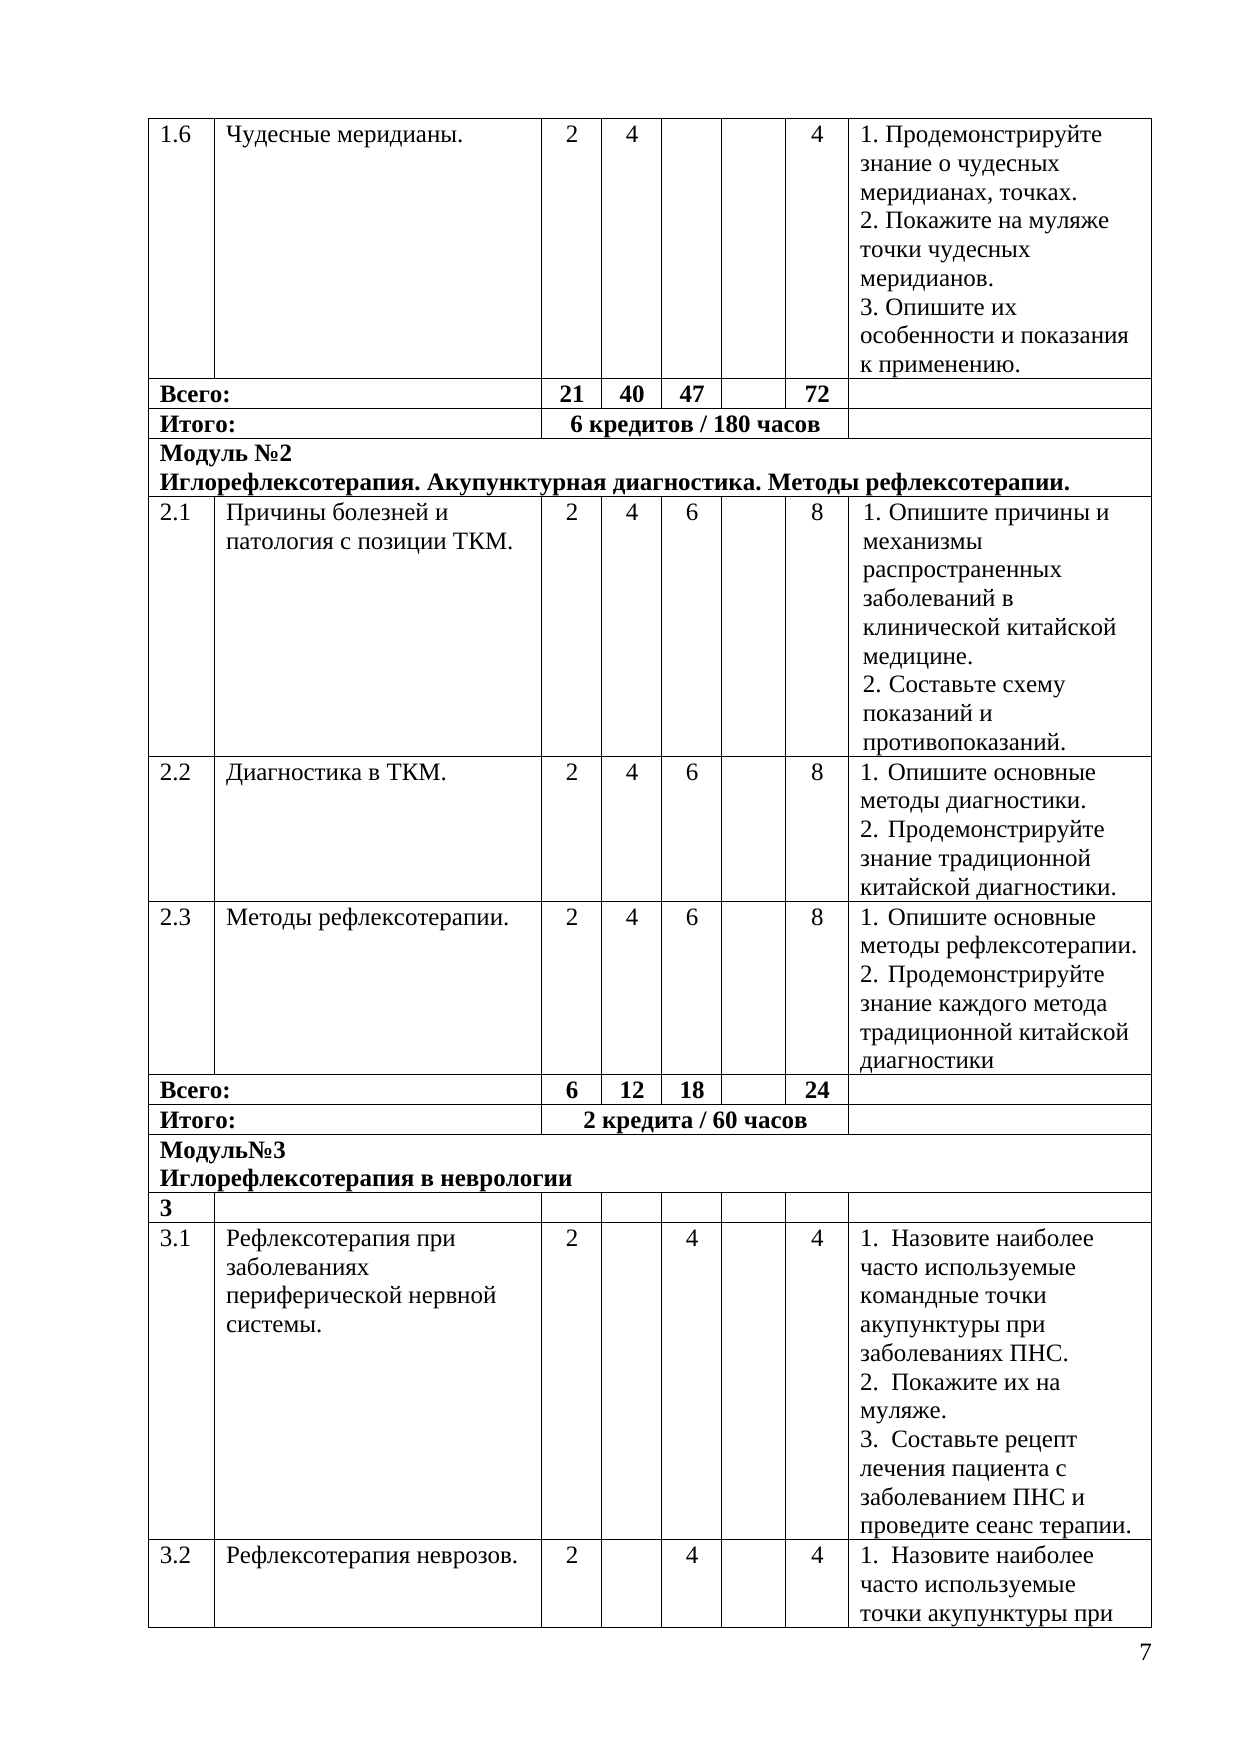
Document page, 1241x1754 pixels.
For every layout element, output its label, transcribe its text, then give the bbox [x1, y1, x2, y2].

table_cell 21 [542, 379, 601, 408]
table_cell Причины болезней и патология с позиции ТКМ. [215, 497, 541, 756]
table_cell 40 [602, 379, 661, 408]
table_cell 4 [602, 497, 661, 756]
table_cell 4 [602, 757, 661, 901]
table_cell [602, 1223, 661, 1539]
table_cell 8 [786, 757, 848, 901]
table_cell 18 [662, 1075, 721, 1104]
table_cell 72 [786, 379, 848, 408]
table_cell 4 [602, 119, 661, 378]
table_cell [722, 902, 785, 1074]
table_cell Итого: [149, 1105, 541, 1134]
table_cell Рефлексотерапия при заболеваниях периферической нервной системы. [215, 1223, 541, 1539]
table_cell [602, 1193, 661, 1222]
table_cell 2.1 [149, 497, 214, 756]
table_cell Опишите причины и механизмы распространенных заболеваний в клинической китайской медицине. Составьте схему показаний и противопоказаний. [849, 497, 1151, 756]
table_cell 6 [542, 1075, 601, 1104]
table_cell 2 [542, 1223, 601, 1539]
table_cell [722, 1193, 785, 1222]
table_cell 2 кредита / 60 часов [542, 1105, 848, 1134]
table_cell Диагностика в ТКМ. [215, 757, 541, 901]
table_cell Модуль №2 Иглорефлексотерапия. Акупунктурная диагностика. Методы рефлексотерапии. [149, 439, 1151, 496]
table_cell [786, 1193, 848, 1222]
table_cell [215, 1540, 541, 1627]
table_cell [849, 1075, 1151, 1104]
table_cell [662, 1193, 721, 1222]
table_cell [849, 1193, 1151, 1222]
table_cell 4 [786, 1223, 848, 1539]
table_cell 3 [149, 1193, 214, 1222]
table_cell 24 [786, 1075, 848, 1104]
table_cell [722, 757, 785, 901]
table_cell 6 [662, 497, 721, 756]
table_cell 12 [602, 1075, 661, 1104]
table_cell [722, 1540, 785, 1627]
table_cell 47 [662, 379, 721, 408]
table_cell 6 [662, 902, 721, 1074]
table_cell [662, 119, 721, 378]
table_cell Методы рефлексотерапии. [215, 902, 541, 1074]
table_cell 8 [786, 902, 848, 1074]
table_cell 2 [542, 119, 601, 378]
table_cell Итого: [149, 409, 541, 437]
table_cell [722, 1223, 785, 1539]
table_cell 6 [662, 757, 721, 901]
table_cell [849, 379, 1151, 408]
table_cell Всего: [149, 1075, 541, 1104]
table_cell 2 [542, 757, 601, 901]
table_cell [849, 1105, 1151, 1134]
table_cell Чудесные меридианы. [215, 119, 541, 378]
table_cell 2.2 [149, 757, 214, 901]
table_cell 2.3 [149, 902, 214, 1074]
table_cell 8 [786, 497, 848, 756]
table_cell [602, 1540, 661, 1627]
table_cell Опишите основные методы рефлексотерапии. Продемонстрируйте знание каждого метода традиционной китайской диагностики [849, 902, 1151, 1074]
table_cell [722, 119, 785, 378]
table_cell Всего: [149, 379, 541, 408]
table_cell [542, 1193, 601, 1222]
table_cell [215, 1193, 541, 1222]
table_cell Модуль№3 Иглорефлексотерапия в неврологии [149, 1135, 1151, 1192]
table_cell [722, 379, 785, 408]
table_cell 6 кредитов / 180 часов [542, 409, 848, 437]
table_cell 3.2 [149, 1540, 214, 1627]
table_cell 4 [786, 1540, 848, 1627]
table_cell 4 [786, 119, 848, 378]
table_cell 2 [542, 1540, 601, 1627]
table_cell [849, 409, 1151, 437]
table_cell 1.6 [149, 119, 214, 378]
table_cell 4 [662, 1223, 721, 1539]
table_cell 2 [542, 497, 601, 756]
table_cell 3.1 [149, 1223, 214, 1539]
table_cell Опишите основные методы диагностики. Продемонстрируйте знание традиционной китайской диагностики. [849, 757, 1151, 901]
table_cell Назовите наиболее часто используемые командные точки акупунктуры при заболеваниях ПНС. Покажите их на муляже. Составьте рецепт лечения пациента с заболеванием ПНС и проведите сеанс терапии. [849, 1223, 1151, 1539]
table_cell [722, 1075, 785, 1104]
table_cell 4 [662, 1540, 721, 1627]
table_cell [849, 1540, 1151, 1627]
table_cell [722, 497, 785, 756]
table_cell 2 [542, 902, 601, 1074]
table_cell Продемонстрируйте знание о чудесных меридианах, точках. Покажите на муляже точки чудесных меридианов. Опишите их особенности и показания к применению. [849, 119, 1151, 378]
table_cell 4 [602, 902, 661, 1074]
